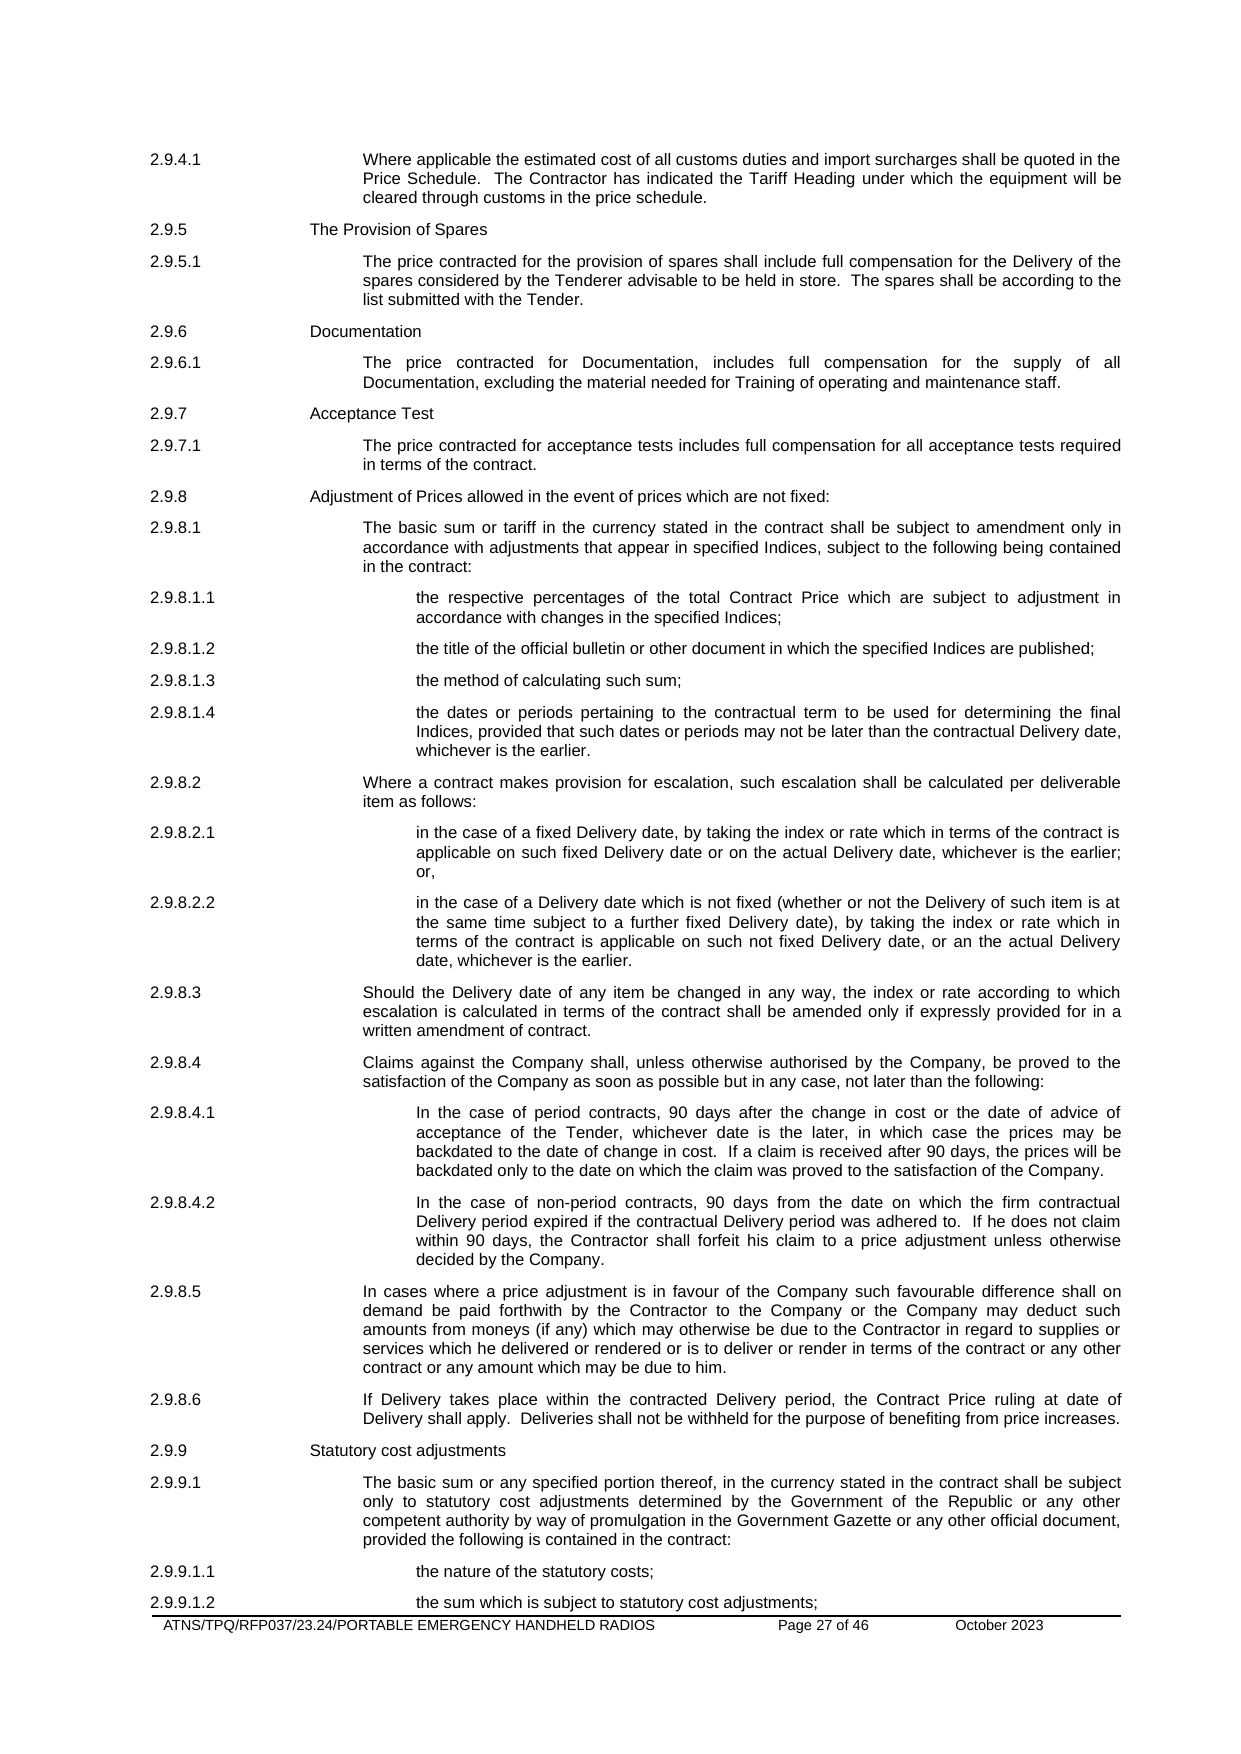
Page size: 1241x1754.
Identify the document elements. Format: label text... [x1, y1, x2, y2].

subtitle In cases where a price adjustment is in favour of the Company such favourable difference shall on demand be paid forthwith by the Contractor to the Company or the Company may deduct such amounts from moneys (if any) which may otherwise be due to the Contractor in regard to supplies or services which he delivered or rendered or is to deliver or render in terms of the contract or any other contract or any amount which may be due to him. [150, 1282, 1122, 1377]
subtitle In the case of non-period contracts, 90 days from the date on which the firm contractual Delivery period expired if the contractual Delivery period was adhered to. If he does not claim within 90 days, the Contractor shall forfeit his claim to a price adjustment unless otherwise decided by the Company. [150, 1192, 1122, 1269]
subtitle Where a contract makes provision for escalation, such escalation shall be calculated per deliverable item as follows: [150, 772, 1122, 811]
subtitle If Delivery takes place within the contracted Delivery period, the Contract Price ruling at date of Delivery shall apply. Deliveries shall not be withheld for the purpose of benefiting from price increases. [150, 1390, 1122, 1428]
subtitle In the case of period contracts, 90 days after the change in cost or the date of advice of acceptance of the Tender, whichever date is the later, in which case the prices may be backdated to the date of change in cost. If a claim is received after 90 days, the prices will be backdated only to the date on which the claim was proved to the satisfaction of the Company. [150, 1103, 1122, 1180]
subtitle the dates or periods pertaining to the contractual term to be used for determining the final Indices, provided that such dates or periods may not be later than the contractual Delivery date, whichever is the earlier. [150, 702, 1122, 760]
subtitle the method of calculating such sum; [150, 671, 1122, 690]
subtitle in the case of a Delivery date which is not fixed (whether or not the Delivery of such item is at the same time subject to a further fixed Delivery date), by taking the index or rate which in terms of the contract is applicable on such not fixed Delivery date, or an the actual Delivery date, whichever is the earlier. [150, 893, 1122, 970]
subtitle the respective percentages of the total Contract Price which are subject to adjustment in accordance with changes in the specified Indices; [150, 588, 1122, 627]
subtitle the sum which is subject to statutory cost adjustments; [150, 1593, 1122, 1612]
subtitle the nature of the statutory costs; [150, 1562, 1122, 1581]
subtitle Documentation [150, 322, 1122, 341]
subtitle Statutory cost adjustments [150, 1441, 1122, 1460]
subtitle The price contracted for acceptance tests includes full compensation for all acceptance tests required in terms of the contract. [150, 436, 1122, 474]
subtitle Adjustment of Prices allowed in the event of prices which are not fixed: [150, 487, 1122, 506]
subtitle Where applicable the estimated cost of all customs duties and import surcharges shall be quoted in the Price Schedule. The Contractor has indicated the Tariff Heading under which the equipment will be cleared through customs in the price schedule. [150, 150, 1122, 207]
subtitle The Provision of Spares [150, 220, 1122, 239]
subtitle The basic sum or tariff in the currency stated in the contract shall be subject to amendment only in accordance with adjustments that appear in specified Indices, subject to the following being contained in the contract: [150, 518, 1122, 576]
subtitle The price contracted for Documentation, includes full compensation for the supply of all Documentation, excluding the material needed for Training of operating and maintenance staff. [150, 353, 1122, 392]
subtitle The price contracted for the provision of spares shall include full compensation for the Delivery of the spares considered by the Tenderer advisable to be held in store. The spares shall be according to the list submitted with the Tender. [150, 252, 1122, 309]
subtitle the title of the official bulletin or other document in which the specified Indices are published; [150, 639, 1122, 658]
subtitle Acceptance Test [150, 404, 1122, 423]
subtitle Should the Delivery date of any item be changed in any way, the index or rate according to which escalation is calculated in terms of the contract shall be amended only if expressly provided for in a written amendment of contract. [150, 982, 1122, 1040]
subtitle Claims against the Company shall, unless otherwise authorised by the Company, be proved to the satisfaction of the Company as soon as possible but in any case, not later than the following: [150, 1052, 1122, 1091]
subtitle in the case of a fixed Delivery date, by taking the index or rate which in terms of the contract is applicable on such fixed Delivery date or on the actual Delivery date, whichever is the earlier; or, [150, 823, 1122, 881]
subtitle The basic sum or any specified portion thereof, in the currency stated in the contract shall be subject only to statutory cost adjustments determined by the Government of the Republic or any other competent authority by way of promulgation in the Government Gazette or any other official document, provided the following is contained in the contract: [150, 1472, 1122, 1549]
